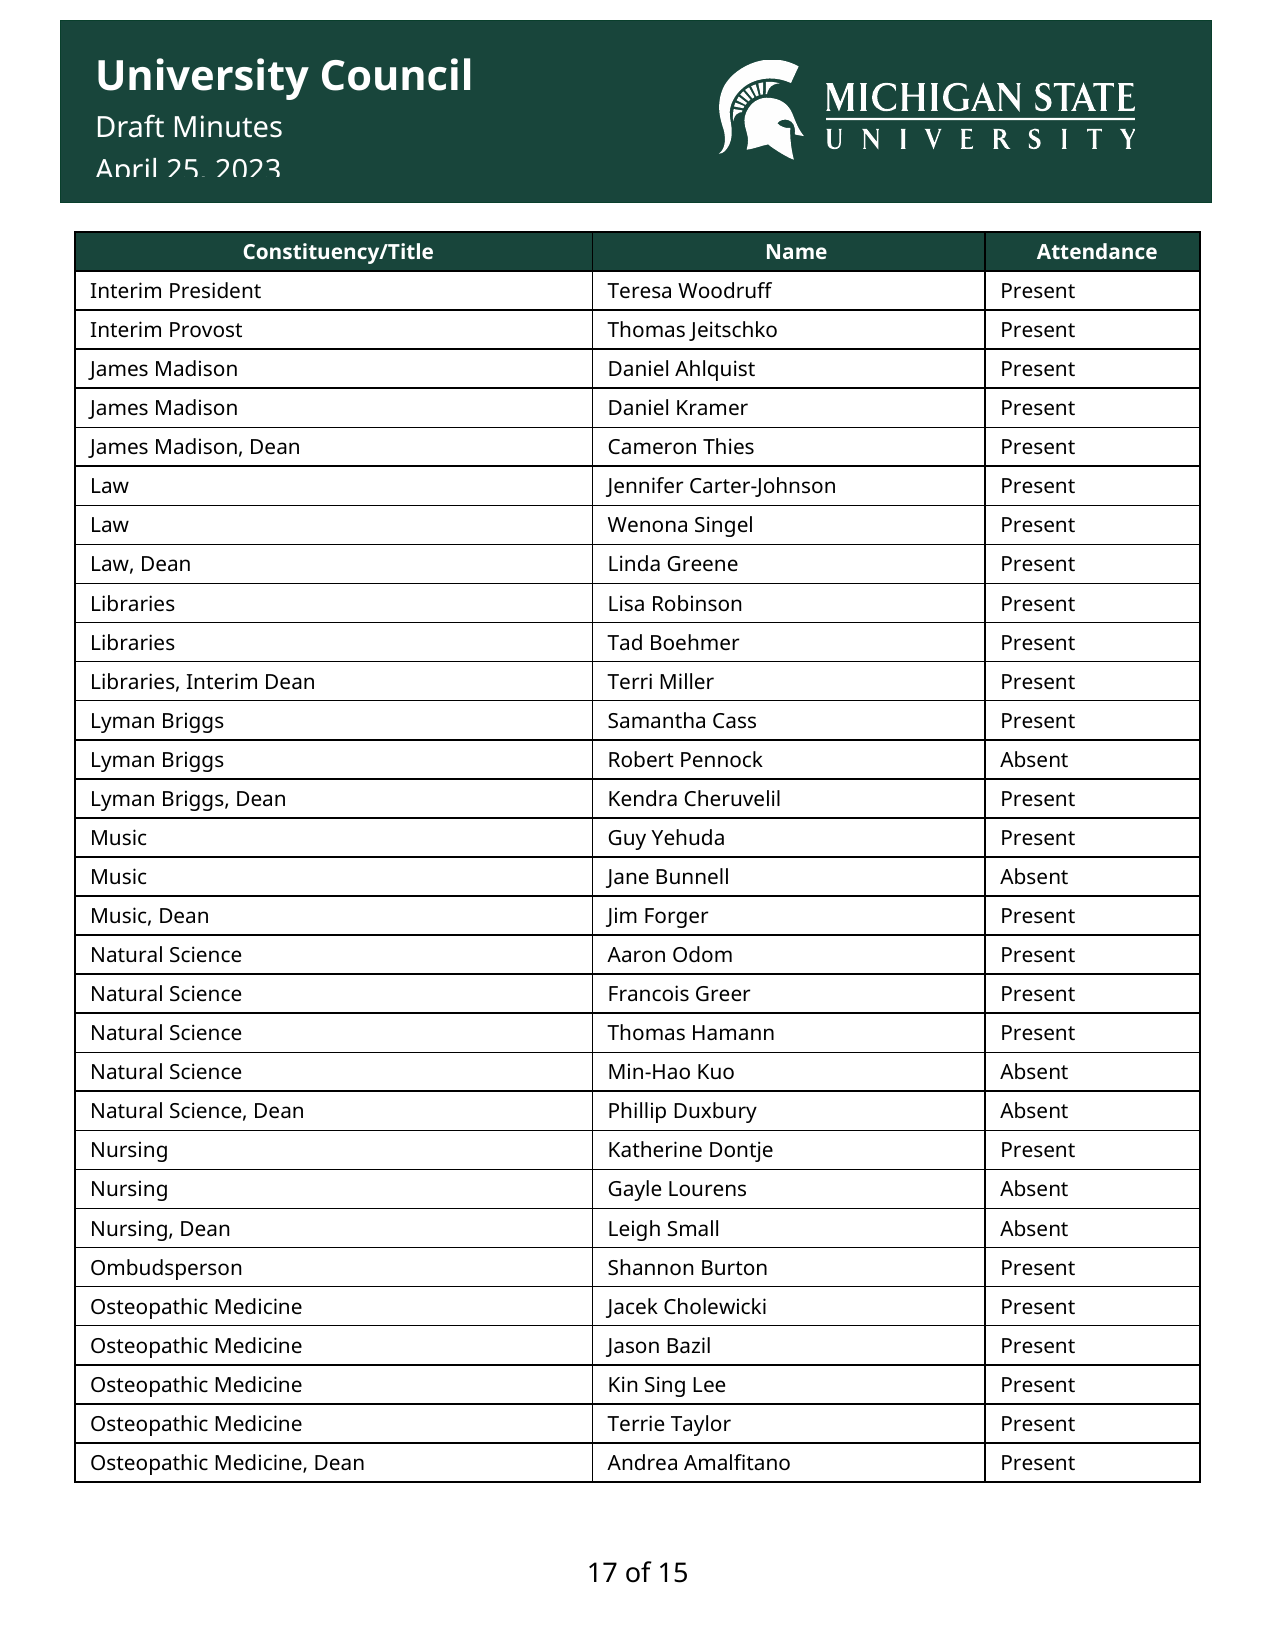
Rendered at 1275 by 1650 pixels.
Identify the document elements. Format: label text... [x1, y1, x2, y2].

table_cell Present [986, 467, 1199, 504]
table_cell Ombudsperson [76, 1248, 592, 1286]
table_cell Min-Hao Kuo [593, 1053, 984, 1090]
table_cell Robert Pennock [593, 741, 984, 778]
table_cell Present [986, 701, 1199, 739]
table_cell Absent [986, 1092, 1199, 1129]
table_header Name [593, 233, 984, 270]
table_cell Katherine Dontje [593, 1131, 984, 1168]
table_cell Lyman Briggs [76, 741, 592, 778]
table_header Attendance [986, 233, 1199, 270]
table_cell Cameron Thies [593, 428, 984, 465]
table_cell Present [986, 819, 1199, 856]
table_cell Thomas Jeitschko [593, 311, 984, 348]
table_cell Absent [986, 741, 1199, 778]
table_cell Present [986, 389, 1199, 426]
table_cell Guy Yehuda [593, 819, 984, 856]
table_cell Present [986, 584, 1199, 622]
table_cell Nursing [76, 1131, 592, 1168]
table_cell Nursing [76, 1170, 592, 1208]
table_cell Present [986, 623, 1199, 661]
table_cell Absent [986, 1209, 1199, 1247]
table_cell Present [986, 506, 1199, 543]
table_cell Aaron Odom [593, 936, 984, 973]
table_cell Music [76, 819, 592, 856]
table_cell Present [986, 545, 1199, 583]
table_cell Francois Greer [593, 975, 984, 1012]
table_cell Music, Dean [76, 897, 592, 934]
table_cell Osteopathic Medicine [76, 1366, 592, 1403]
table_cell Shannon Burton [593, 1248, 984, 1286]
table_cell Osteopathic Medicine [76, 1326, 592, 1364]
table_cell Osteopathic Medicine [76, 1287, 592, 1325]
table_cell Present [986, 1366, 1199, 1403]
table_cell Terri Miller [593, 662, 984, 700]
table_cell Terrie Taylor [593, 1405, 984, 1442]
table_cell Teresa Woodruff [593, 272, 984, 309]
table_cell Wenona Singel [593, 506, 984, 543]
table_cell Daniel Kramer [593, 389, 984, 426]
table_cell Present [986, 428, 1199, 465]
table_cell Gayle Lourens [593, 1170, 984, 1208]
table_cell Present [986, 1248, 1199, 1286]
table_cell Present [986, 1014, 1199, 1051]
table_cell Daniel Ahlquist [593, 350, 984, 387]
table_cell Linda Greene [593, 545, 984, 583]
table_cell Kin Sing Lee [593, 1366, 984, 1403]
table_cell Present [986, 1405, 1199, 1442]
table_cell Music [76, 858, 592, 895]
table_cell Absent [986, 1170, 1199, 1208]
table_cell Tad Boehmer [593, 623, 984, 661]
table_cell Osteopathic Medicine, Dean [76, 1444, 592, 1481]
table_cell Present [986, 897, 1199, 934]
table_cell Absent [986, 1053, 1199, 1090]
table_cell Law, Dean [76, 545, 592, 583]
table_cell Lyman Briggs [76, 701, 592, 739]
table_cell Natural Science [76, 975, 592, 1012]
table_cell Nursing, Dean [76, 1209, 592, 1247]
table_cell Libraries, Interim Dean [76, 662, 592, 700]
table_cell Interim Provost [76, 311, 592, 348]
table_cell Lyman Briggs, Dean [76, 780, 592, 817]
table_cell Samantha Cass [593, 701, 984, 739]
table_cell Present [986, 662, 1199, 700]
table_cell Natural Science, Dean [76, 1092, 592, 1129]
table_cell Kendra Cheruvelil [593, 780, 984, 817]
table_cell Jennifer Carter-Johnson [593, 467, 984, 504]
table_cell James Madison, Dean [76, 428, 592, 465]
table_cell Thomas Hamann [593, 1014, 984, 1051]
table_cell Present [986, 1444, 1199, 1481]
table_cell Jane Bunnell [593, 858, 984, 895]
table_cell Natural Science [76, 936, 592, 973]
table_cell Jacek Cholewicki [593, 1287, 984, 1325]
table_cell Present [986, 350, 1199, 387]
table_cell Natural Science [76, 1014, 592, 1051]
table_cell Lisa Robinson [593, 584, 984, 622]
table_cell Present [986, 780, 1199, 817]
table_cell Jim Forger [593, 897, 984, 934]
table_cell James Madison [76, 350, 592, 387]
table_cell Natural Science [76, 1053, 592, 1090]
table_cell Phillip Duxbury [593, 1092, 984, 1129]
table_cell Libraries [76, 623, 592, 661]
table_cell Absent [986, 858, 1199, 895]
table_cell Present [986, 975, 1199, 1012]
table_cell Libraries [76, 584, 592, 622]
table_cell Present [986, 272, 1199, 309]
table_cell Present [986, 1326, 1199, 1364]
table_cell Present [986, 311, 1199, 348]
table_cell Present [986, 936, 1199, 973]
table_cell Andrea Amalfitano [593, 1444, 984, 1481]
table_cell Law [76, 506, 592, 543]
table_header Constituency/Title [76, 233, 592, 270]
table_cell Present [986, 1287, 1199, 1325]
table_cell Interim President [76, 272, 592, 309]
table_cell James Madison [76, 389, 592, 426]
table_cell Law [76, 467, 592, 504]
table_cell Osteopathic Medicine [76, 1405, 592, 1442]
table_cell Present [986, 1131, 1199, 1168]
table_cell Leigh Small [593, 1209, 984, 1247]
table_cell Jason Bazil [593, 1326, 984, 1364]
